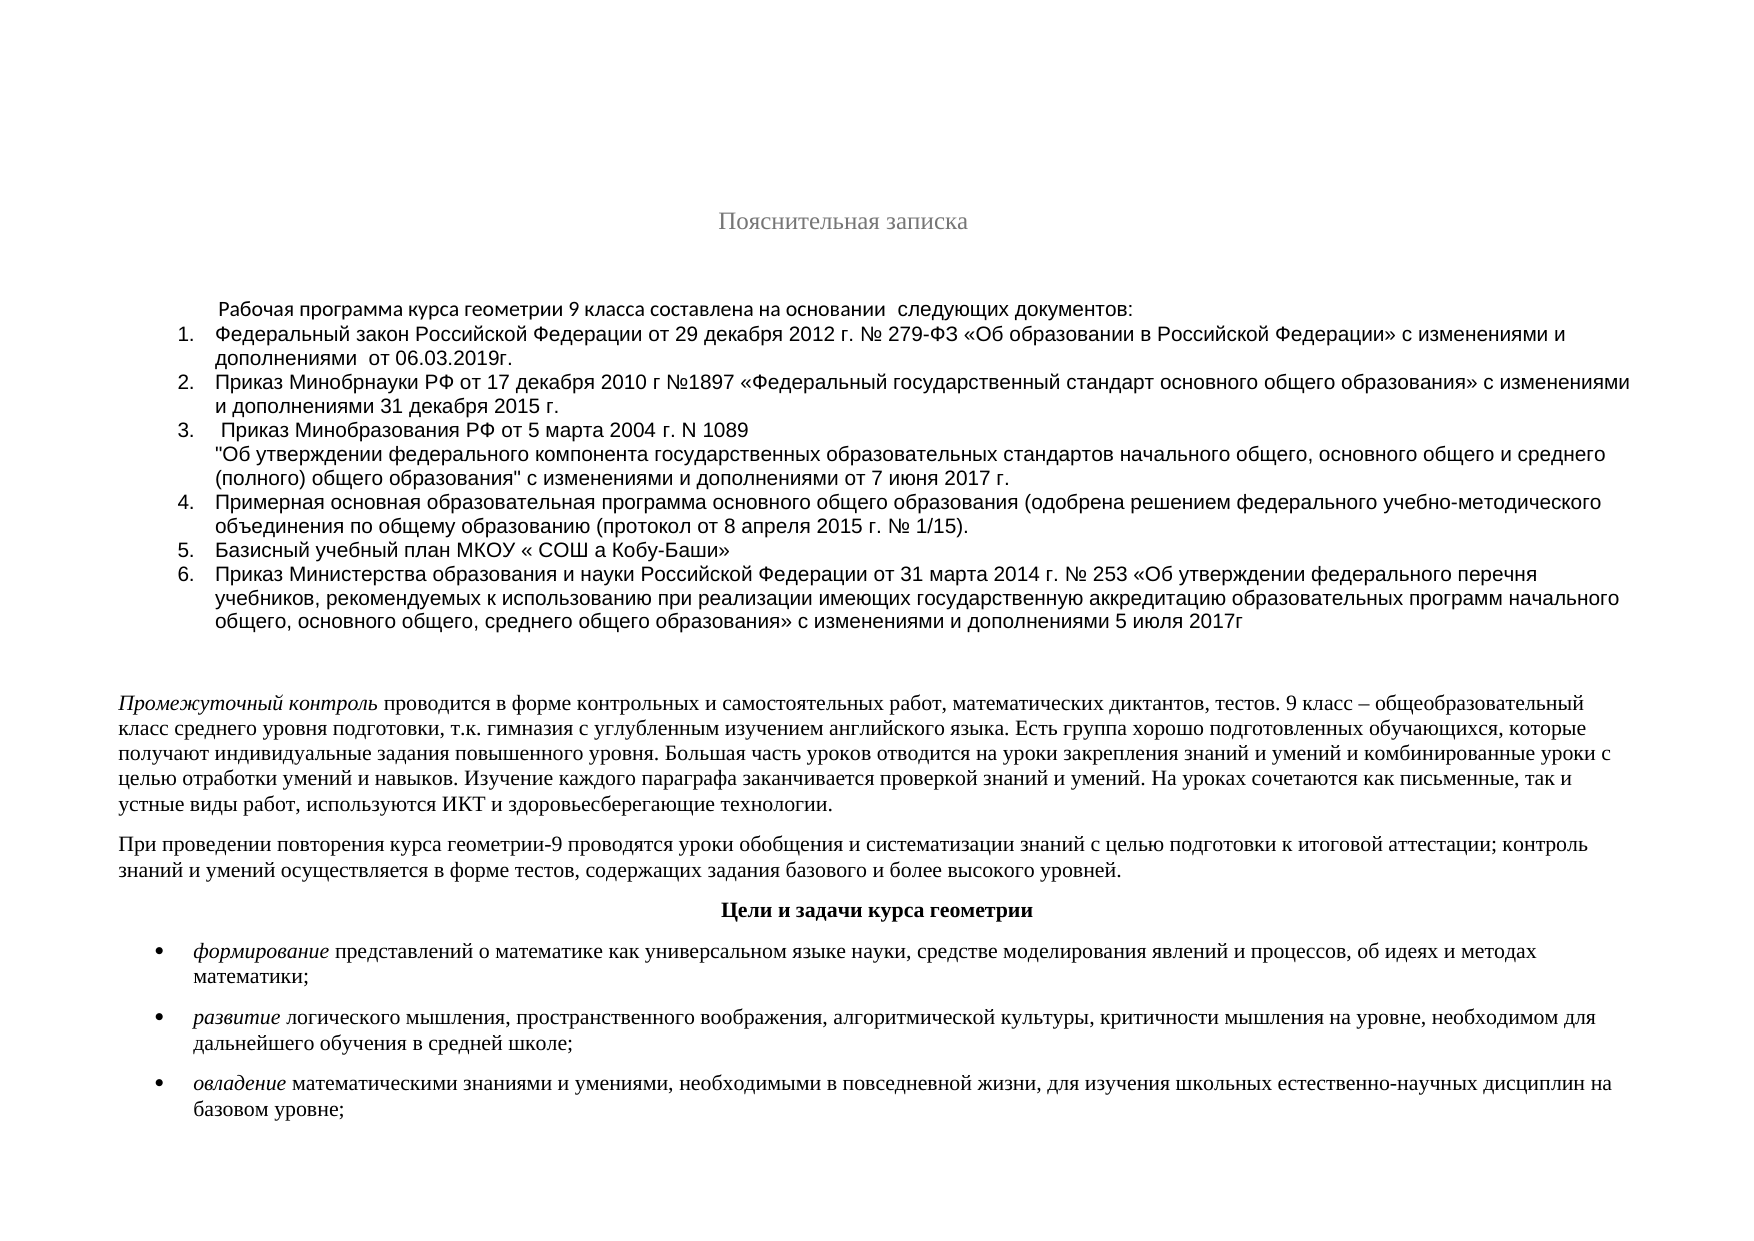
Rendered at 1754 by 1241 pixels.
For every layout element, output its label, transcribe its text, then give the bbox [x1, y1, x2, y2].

list Приказ Минобразования РФ от 5 марта 2004 г. N 1089 "Об утверждении федерального компонента государственных образовательных стандартов начального общего, основного общего и среднего (полного) общего образования" с изменениями и дополнениями от 7 июня 2017 г. [177, 418, 1636, 489]
text При проведении повторения курса геометрии-9 проводятся уроки обобщения и систематизации знаний с целью подготовки к итоговой аттестации; контроль знаний и умений осуществляется в форме тестов, содержащих задания базового и более высокого уровней. [118, 831, 1636, 882]
text Рабочая программа курса геометрии 9 класса составлена на основании следующих документов: [118, 264, 1636, 322]
list Приказ Министерства образования и науки Российской Федерации от 31 марта 2014 г. № 253 «Об утверждении федерального перечня учебников, рекомендуемых к использованию при реализации имеющих государственную аккредитацию образовательных программ начального общего, основного общего, среднего общего образования» с изменениями и дополнениями 5 июля 2017г [177, 561, 1636, 633]
text Промежуточный контроль проводится в форме контрольных и самостоятельных работ, математических диктантов, тестов. 9 класс – общеобразовательный класс среднего уровня подготовки, т.к. гимназия с углубленным изучением английского языка. Есть группа хорошо подготовленных обучающихся, которые получают индивидуальные задания повышенного уровня. Большая часть уроков отводится на уроки закрепления знаний и умений и комбинированные уроки с целью отработки умений и навыков. Изучение каждого параграфа заканчивается проверкой знаний и умений. На уроках сочетаются как письменные, так и устные виды работ, используются ИКТ и здоровьесберегающие технологии. [118, 690, 1636, 816]
list Базисный учебный план МКОУ « СОШ а Кобу-Баши» [177, 537, 1636, 561]
list Примерная основная образовательная программа основного общего образования (одобрена решением федерального учебно-методического объединения по общему образованию (протокол от 8 апреля 2015 г. № 1/15). [177, 489, 1636, 537]
list Федеральный закон Российской Федерации от 29 декабря 2012 г. № 279-ФЗ «Об образовании в Российской Федерации» с изменениями и дополнениями от 06.03.2019г. [177, 322, 1636, 370]
list овладение математическими знаниями и умениями, необходимыми в повседневной жизни, для изучения школьных естественно-научных дисциплин на базовом уровне; [156, 1070, 1636, 1121]
text Пояснительная записка [118, 206, 1636, 235]
list развитие логического мышления, пространственного воображения, алгоритмической культуры, критичности мышления на уровне, необходимом для дальнейшего обучения в средней школе; [156, 1004, 1636, 1055]
list формирование представлений о математике как универсальном языке науки, средстве моделирования явлений и процессов, об идеях и методах математики; [156, 938, 1636, 989]
list Приказ Минобрнауки РФ от 17 декабря 2010 г №1897 «Федеральный государственный стандарт основного общего образования» с изменениями и дополнениями 31 декабря 2015 г. [177, 370, 1636, 418]
text Цели и задачи курса геометрии [118, 897, 1636, 923]
